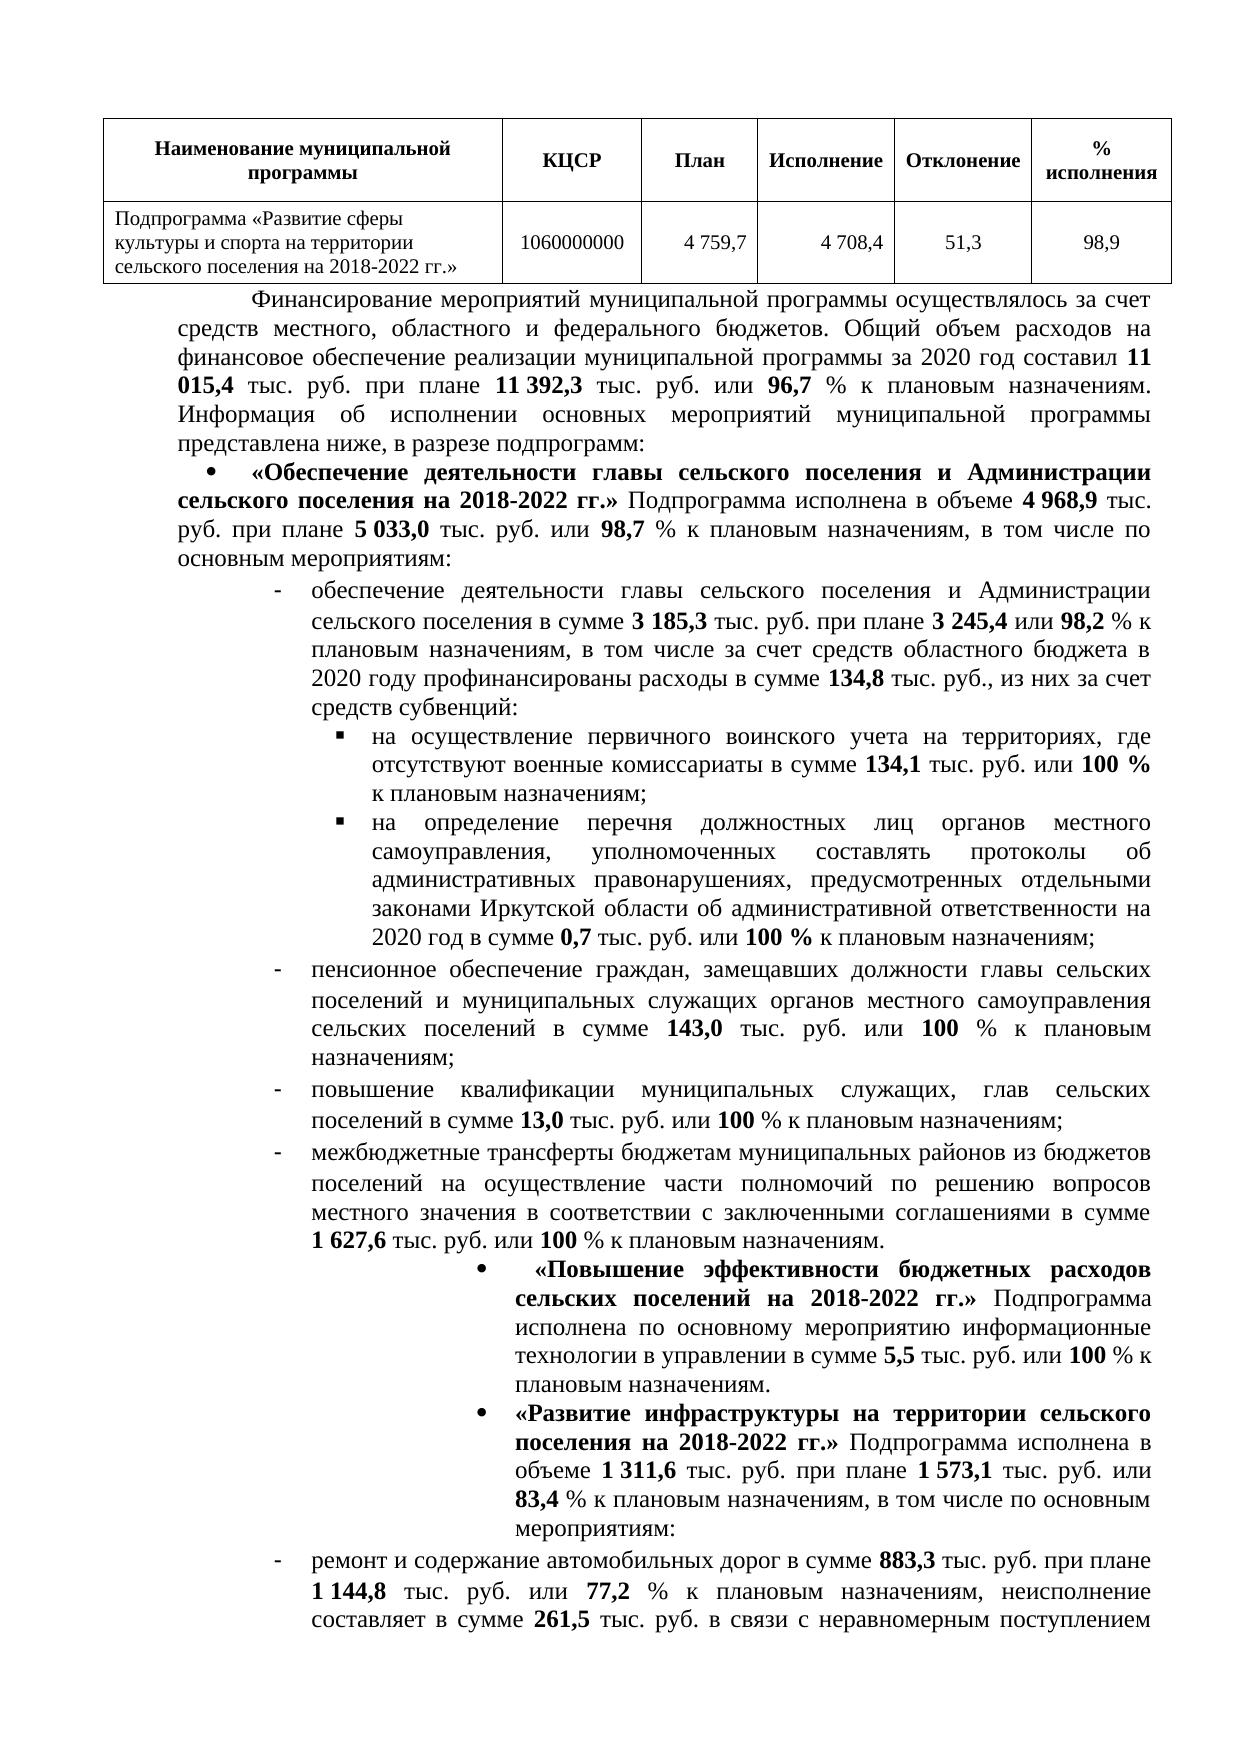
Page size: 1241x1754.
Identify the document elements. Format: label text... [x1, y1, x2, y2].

table_header % исполнения [1032, 119, 1171, 201]
list на определение перечня должностных лиц органов местного самоуправления, уполномоченных составлять протоколы об административных правонарушениях, предусмотренных отдельными законами Иркутской области об административной ответственности на 2020 год в сумме 0,7 тыс. руб. или 100 % к плановым назначениям; [334, 807, 1152, 951]
table_header Исполнение [758, 119, 894, 201]
table_header Наименование муниципальной программы [104, 119, 502, 201]
text Финансирование мероприятий муниципальной программы осуществлялось за счет средств местного, областного и федерального бюджетов. Общий объем расходов на финансовое обеспечение реализации муниципальной программы за 2020 год составил 11 015,4 тыс. руб. при плане 11 392,3 тыс. руб. или 96,7 % к плановым назначениям. Информация об исполнении основных мероприятий муниципальной программы представлена ниже, в разрезе подпрограмм: [177, 284, 1152, 457]
list «Обеспечение деятельности главы сельского поселения и Администрации сельского поселения на 2018-2022 гг.» Подпрограмма исполнена в объеме 4 968,9 тыс. руб. при плане 5 033,0 тыс. руб. или 98,7 % к плановым назначениям, в том числе по основным мероприятиям: [177, 457, 1152, 572]
table_cell 4 759,7 [642, 202, 757, 283]
list «Развитие инфраструктуры на территории сельского поселения на 2018-2022 гг.» Подпрограмма исполнена в объеме 1 311,6 тыс. руб. при плане 1 573,1 тыс. руб. или 83,4 % к плановым назначениям, в том числе по основным мероприятиям: [477, 1398, 1152, 1542]
list на осуществление первичного воинского учета на территориях, где отсутствуют военные комиссариаты в сумме 134,1 тыс. руб. или 100 % к плановым назначениям; [334, 721, 1152, 807]
table_header Отклонение [895, 119, 1031, 201]
table_cell 1060000000 [503, 202, 641, 283]
table_cell Подпрограмма «Развитие сферы культуры и спорта на территории сельского поселения на 2018-2022 гг.» [104, 202, 502, 283]
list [274, 1542, 1152, 1633]
table_cell 51,3 [895, 202, 1031, 283]
list повышение квалификации муниципальных служащих, глав сельских поселений в сумме 13,0 тыс. руб. или 100 % к плановым назначениям; [274, 1071, 1152, 1134]
table_cell 4 708,4 [758, 202, 894, 283]
list обеспечение деятельности главы сельского поселения и Администрации сельского поселения в сумме 3 185,3 тыс. руб. при плане 3 245,4 или 98,2 % к плановым назначениям, в том числе за счет средств областного бюджета в 2020 году профинансированы расходы в сумме 134,8 тыс. руб., из них за счет средств субвенций: [274, 572, 1152, 721]
table_header КЦСР [503, 119, 641, 201]
list пенсионное обеспечение граждан, замещавших должности главы сельских поселений и муниципальных служащих органов местного самоуправления сельских поселений в сумме 143,0 тыс. руб. или 100 % к плановым назначениям; [274, 951, 1152, 1071]
list «Повышение эффективности бюджетных расходов сельских поселений на 2018-2022 гг.» Подпрограмма исполнена по основному мероприятию информационные технологии в управлении в сумме 5,5 тыс. руб. или 100 % к плановым назначениям. [477, 1254, 1152, 1398]
list межбюджетные трансферты бюджетам муниципальных районов из бюджетов поселений на осуществление части полномочий по решению вопросов местного значения в соответствии с заключенными соглашениями в сумме 1 627,6 тыс. руб. или 100 % к плановым назначениям. [274, 1134, 1152, 1254]
table_header План [642, 119, 757, 201]
table_cell 98,9 [1032, 202, 1171, 283]
